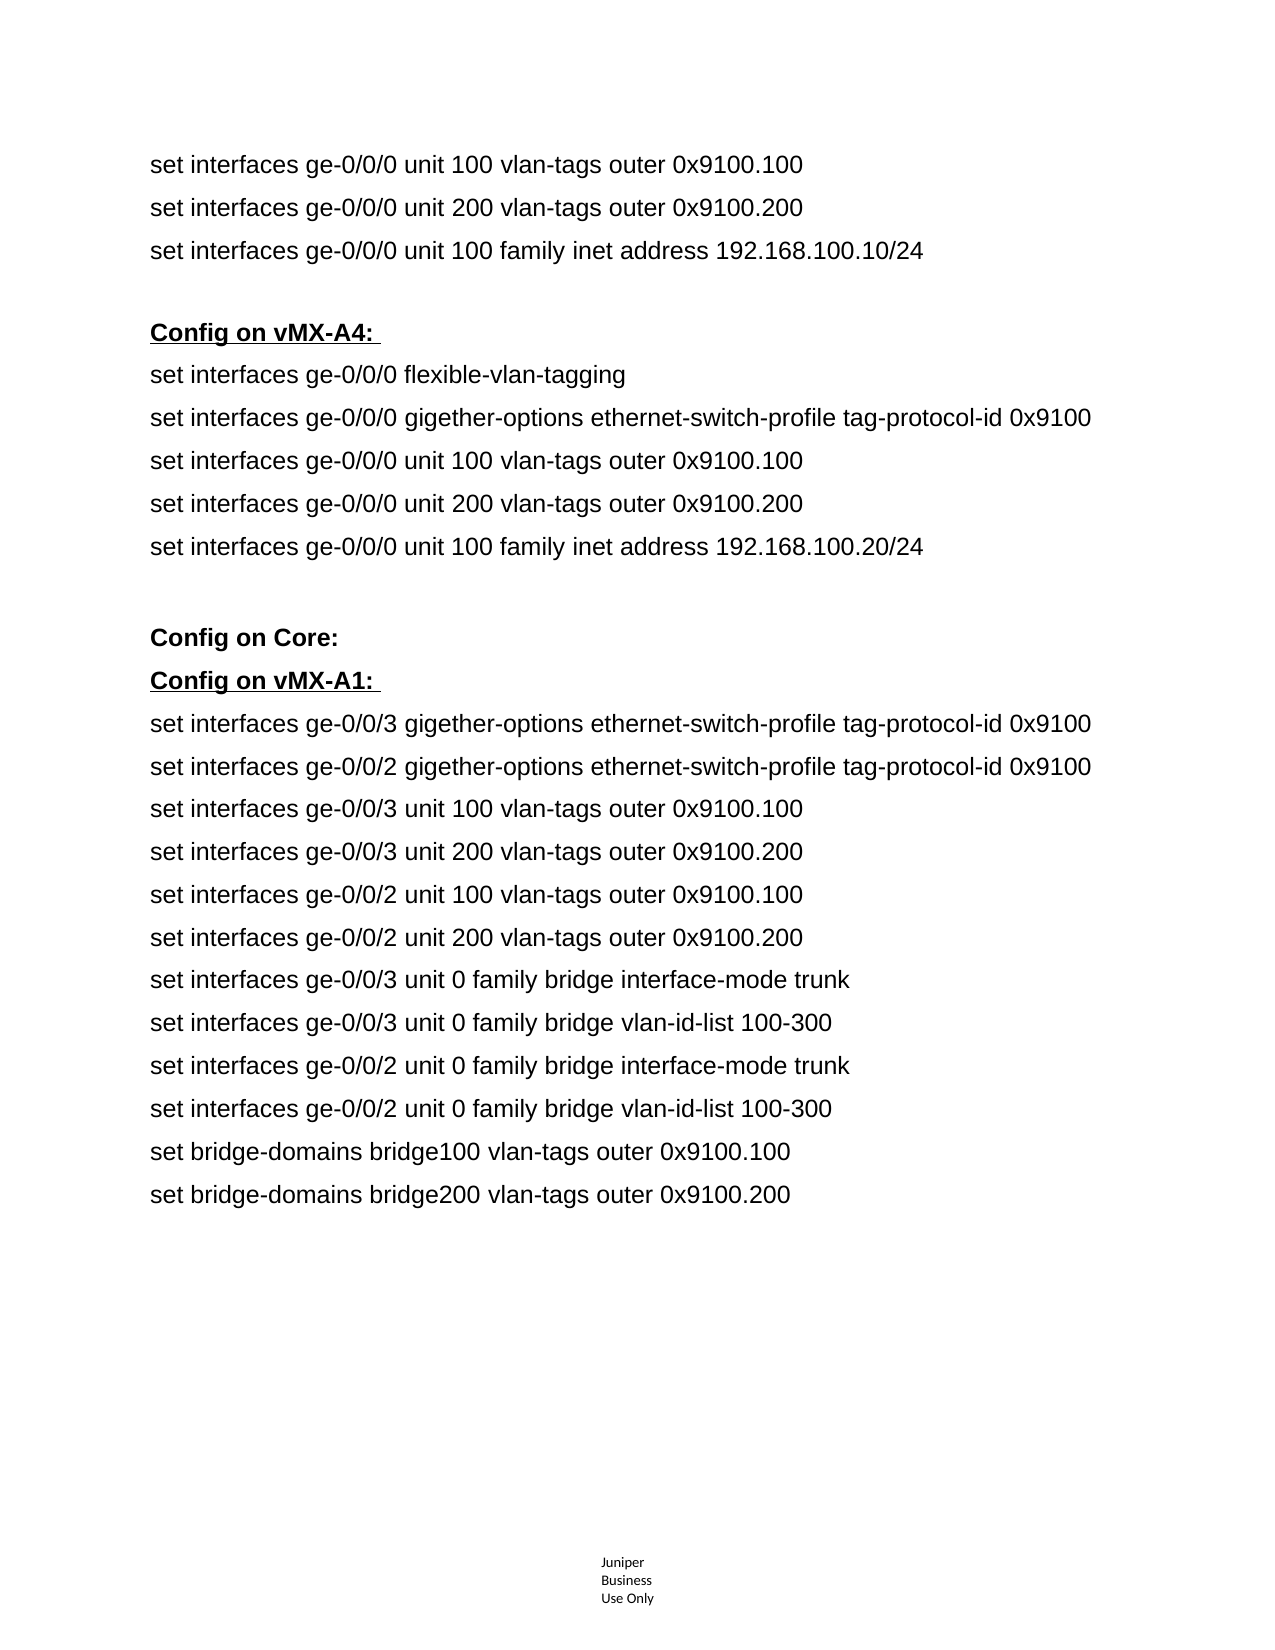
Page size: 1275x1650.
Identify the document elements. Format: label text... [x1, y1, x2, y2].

text set interfaces ge-0/0/2 unit 0 family bridge vlan-id-list 100-300 [150, 1094, 1125, 1123]
text set interfaces ge-0/0/0 unit 100 vlan-tags outer 0x9100.100 [150, 150, 1125, 179]
text set interfaces ge-0/0/0 unit 200 vlan-tags outer 0x9100.200 [150, 193, 1125, 222]
text set interfaces ge-0/0/0 unit 100 family inet address 192.168.100.10/24 [150, 236, 1125, 264]
text set interfaces ge-0/0/2 unit 100 vlan-tags outer 0x9100.100 [150, 880, 1125, 909]
text set interfaces ge-0/0/0 unit 200 vlan-tags outer 0x9100.200 [150, 489, 1125, 518]
text set bridge-domains bridge200 vlan-tags outer 0x9100.200 [150, 1179, 1125, 1208]
text set interfaces ge-0/0/0 gigether-options ethernet-switch-profile tag-protocol-id 0x9100 [150, 403, 1125, 432]
text set interfaces ge-0/0/2 gigether-options ethernet-switch-profile tag-protocol-id 0x9100 [150, 751, 1125, 780]
text set interfaces ge-0/0/2 unit 200 vlan-tags outer 0x9100.200 [150, 923, 1125, 951]
text set bridge-domains bridge100 vlan-tags outer 0x9100.100 [150, 1137, 1125, 1166]
text Config on Core: [150, 623, 1125, 652]
text set interfaces ge-0/0/3 unit 200 vlan-tags outer 0x9100.200 [150, 837, 1125, 866]
text set interfaces ge-0/0/3 unit 0 family bridge vlan-id-list 100-300 [150, 1008, 1125, 1037]
text Config on vMX-A4: [150, 318, 1125, 346]
text Config on vMX-A1: [150, 666, 1125, 694]
text set interfaces ge-0/0/0 unit 100 family inet address 192.168.100.20/24 [150, 532, 1125, 561]
text set interfaces ge-0/0/3 gigether-options ethernet-switch-profile tag-protocol-id 0x9100 [150, 709, 1125, 737]
text set interfaces ge-0/0/3 unit 100 vlan-tags outer 0x9100.100 [150, 794, 1125, 823]
text set interfaces ge-0/0/0 unit 100 vlan-tags outer 0x9100.100 [150, 446, 1125, 475]
text set interfaces ge-0/0/0 flexible-vlan-tagging [150, 361, 1125, 389]
text set interfaces ge-0/0/2 unit 0 family bridge interface-mode trunk [150, 1051, 1125, 1080]
text set interfaces ge-0/0/3 unit 0 family bridge interface-mode trunk [150, 966, 1125, 994]
